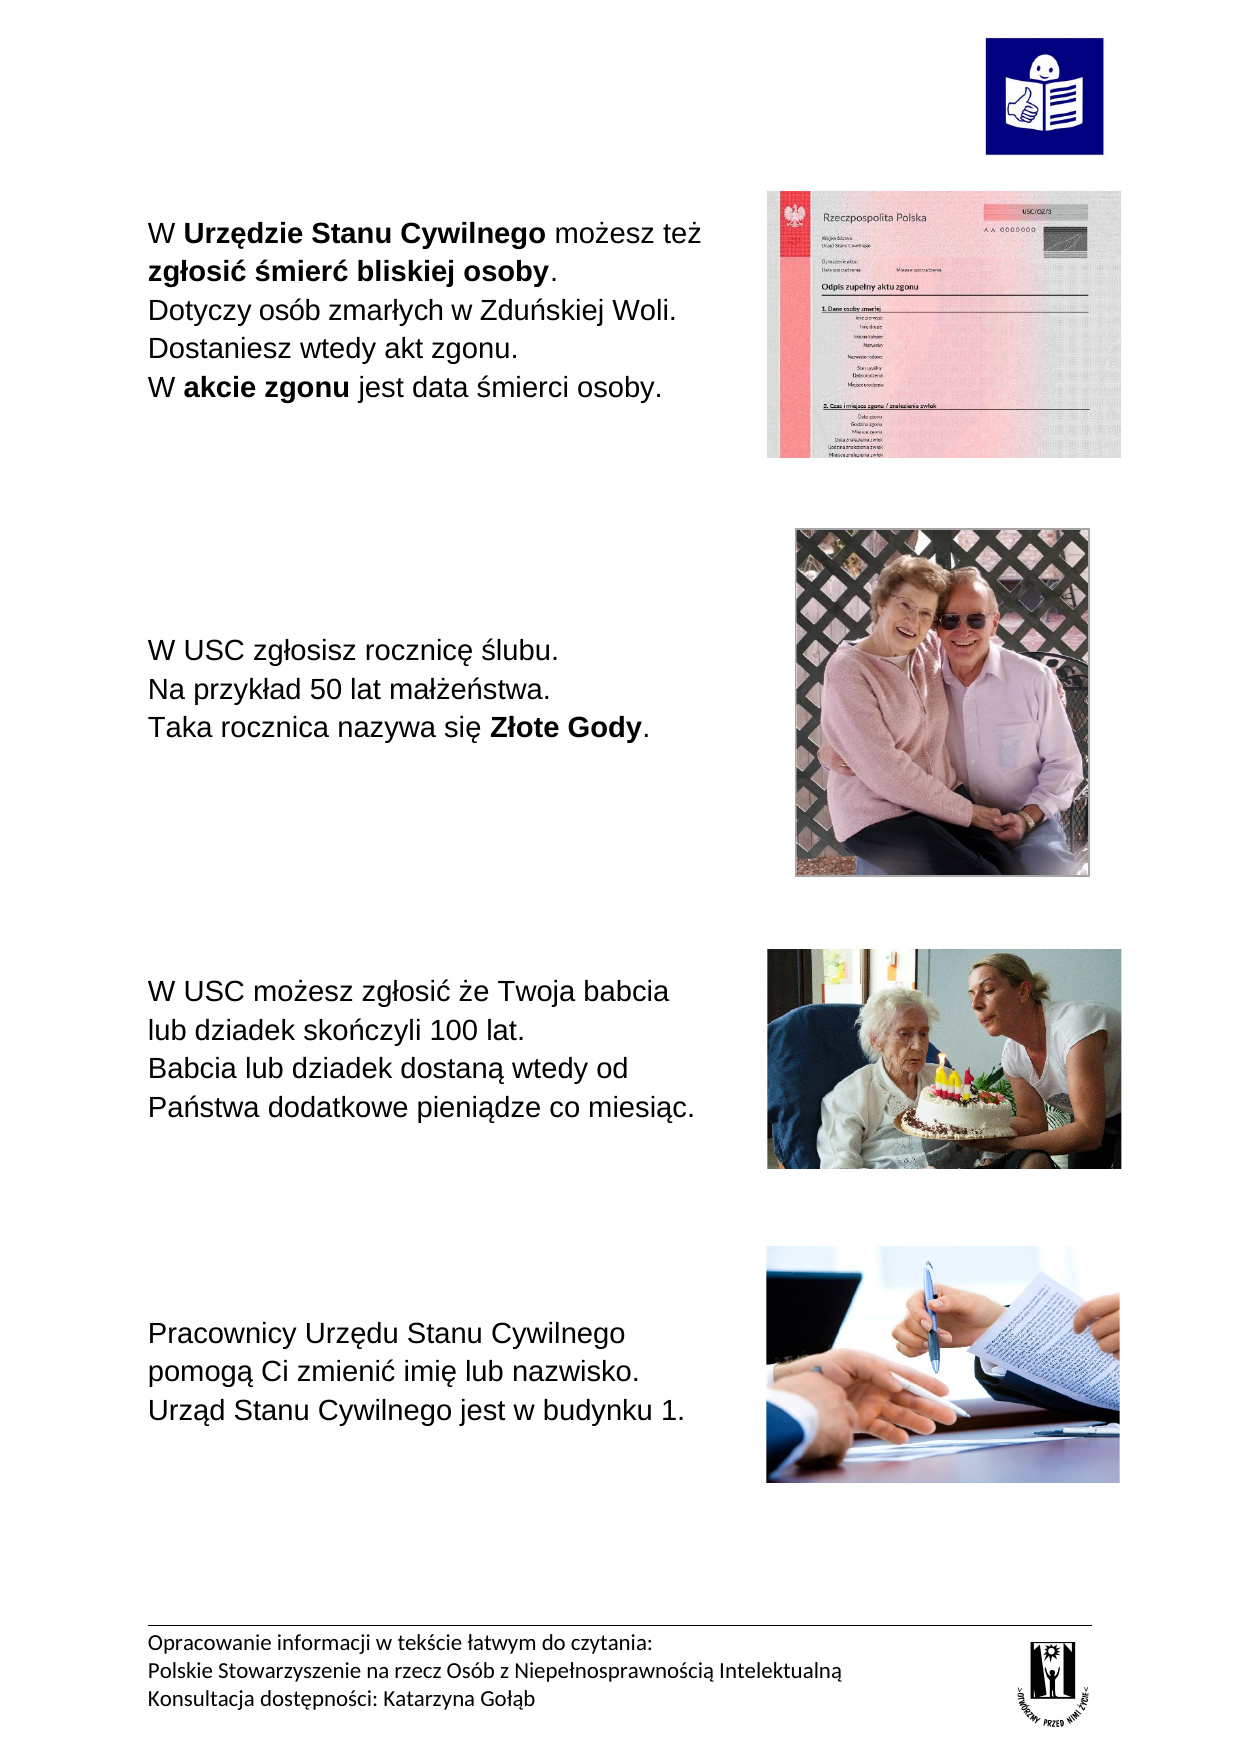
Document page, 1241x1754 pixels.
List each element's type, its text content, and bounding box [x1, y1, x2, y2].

text W USC zgłosisz rocznicę ślubu. [148, 633, 1092, 667]
text lub dziadek skończyli 100 lat. [148, 1013, 1092, 1046]
picture [767, 949, 1122, 1169]
picture [796, 530, 1088, 633]
text zgłosić śmierć bliskiej osoby. [148, 254, 1092, 288]
text pomogą Ci zmienić imię lub nazwisko. [148, 1354, 766, 1388]
list Dostaniesz wtedy akt zgonu. [148, 331, 1092, 365]
text W Urzędzie Stanu Cywilnego możesz też [148, 216, 1092, 249]
picture [796, 667, 1088, 672]
list W akcie zgonu jest data śmierci osoby. [148, 370, 1092, 403]
picture [796, 706, 1088, 711]
picture [982, 34, 1105, 157]
text Babcia lub dziadek dostaną wtedy od [148, 1051, 1092, 1085]
text W USC możesz zgłosić że Twoja babcia [148, 974, 1092, 1008]
picture [796, 744, 1088, 875]
picture [1017, 1642, 1089, 1727]
picture [766, 1246, 1120, 1483]
text Pracownicy Urzędu Stanu Cywilnego [148, 1316, 766, 1349]
text Dotyczy osób zmarłych w Zduńskiej Woli. [148, 293, 1092, 326]
text Taka rocznica nazywa się Złote Gody. [148, 711, 1092, 744]
text Państwa dodatkowe pieniądze co miesiąc. [148, 1090, 1092, 1123]
text Urząd Stanu Cywilnego jest w budynku 1. [148, 1393, 766, 1426]
text Na przykład 50 lat małżeństwa. [148, 672, 1092, 706]
